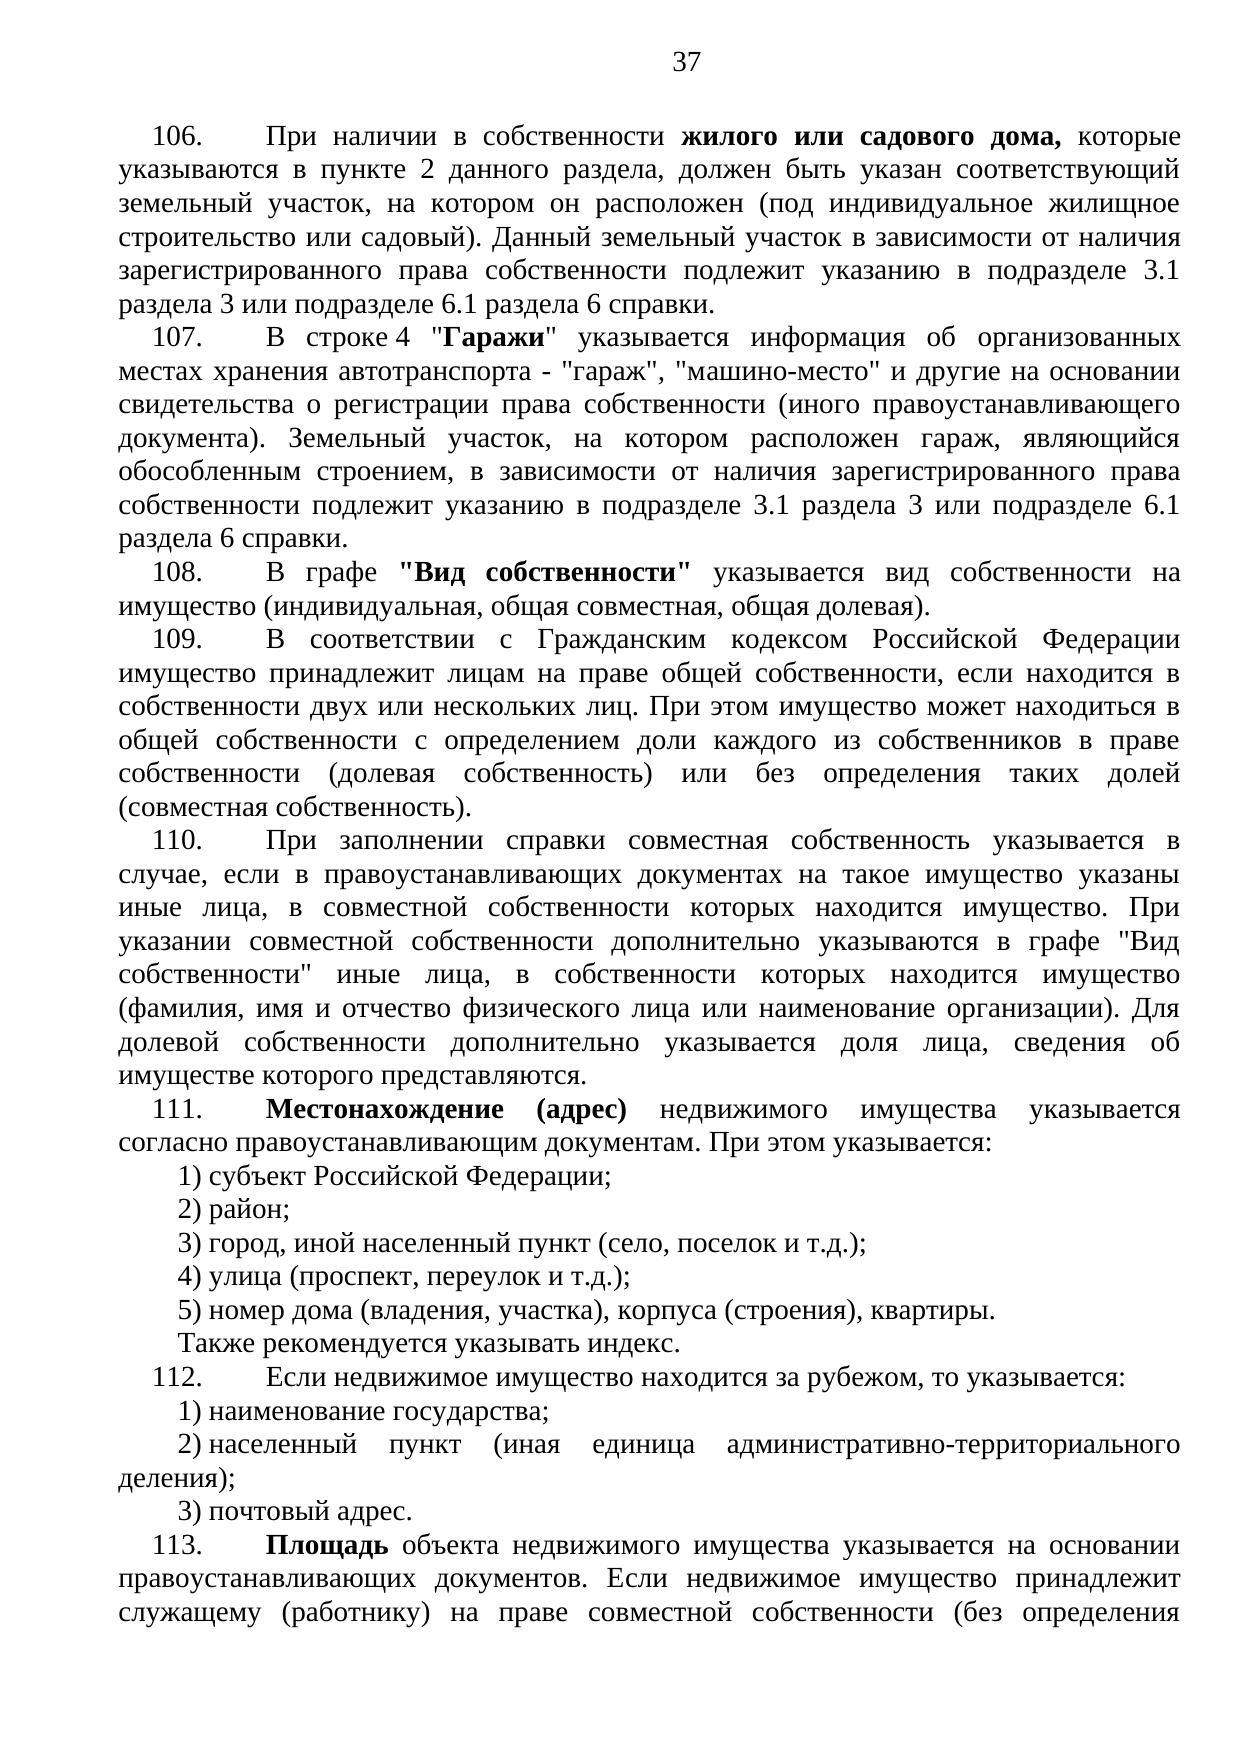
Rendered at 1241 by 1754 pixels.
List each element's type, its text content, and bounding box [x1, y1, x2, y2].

text 3) город, иной населенный пункт (село, поселок и т.д.); [118, 1225, 1181, 1258]
list В соответствии с Гражданским кодексом Российской Федерации имущество принадлежит лицам на праве общей собственности, если находится в собственности двух или нескольких лиц. При этом имущество может находиться в общей собственности с определением доли каждого из собственников в праве собственности (долевая собственность) или без определения таких долей (совместная собственность). [118, 621, 1181, 822]
text 2) населенный пункт (иная единица административно-территориального деления); [118, 1426, 1181, 1493]
text Также рекомендуется указывать индекс. [118, 1326, 1181, 1359]
list В строке 4 "Гаражи" указывается информация об организованных местах хранения автотранспорта - "гараж", "машино-место" и другие на основании свидетельства о регистрации права собственности (иного правоустанавливающего документа). Земельный участок, на котором расположен гараж, являющийся обособленным строением, в зависимости от наличия зарегистрированного права собственности подлежит указанию в подразделе 3.1 раздела 3 или подразделе 6.1 раздела 6 справки. [118, 319, 1181, 554]
list Если недвижимое имущество находится за рубежом, то указывается: [118, 1359, 1181, 1393]
list При заполнении справки совместная собственность указывается в случае, если в правоустанавливающих документах на такое имущество указаны иные лица, в совместной собственности которых находится имущество. При указании совместной собственности дополнительно указываются в графе "Вид собственности" иные лица, в собственности которых находится имущество (фамилия, имя и отчество физического лица или наименование организации). Для долевой собственности дополнительно указывается доля лица, сведения об имуществе которого представляются. [118, 822, 1181, 1091]
text 5) номер дома (владения, участка), корпуса (строения), квартиры. [118, 1292, 1181, 1326]
text 1) субъект Российской Федерации; [118, 1158, 1181, 1191]
list В графе "Вид собственности" указывается вид собственности на имущество (индивидуальная, общая совместная, общая долевая). [118, 554, 1181, 621]
text 4) улица (проспект, переулок и т.д.); [118, 1258, 1181, 1292]
list Местонахождение (адрес) недвижимого имущества указывается согласно правоустанавливающим документам. При этом указывается: [118, 1091, 1181, 1158]
text 3) почтовый адрес. [118, 1493, 1181, 1527]
list При наличии в собственности жилого или садового дома, которые указываются в пункте 2 данного раздела, должен быть указан соответствующий земельный участок, на котором он расположен (под индивидуальное жилищное строительство или садовый). Данный земельный участок в зависимости от наличия зарегистрированного права собственности подлежит указанию в подразделе 3.1 раздела 3 или подразделе 6.1 раздела 6 справки. [118, 219, 1181, 319]
text 2) район; [118, 1191, 1181, 1225]
text 1) наименование государства; [118, 1393, 1181, 1426]
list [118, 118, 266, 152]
